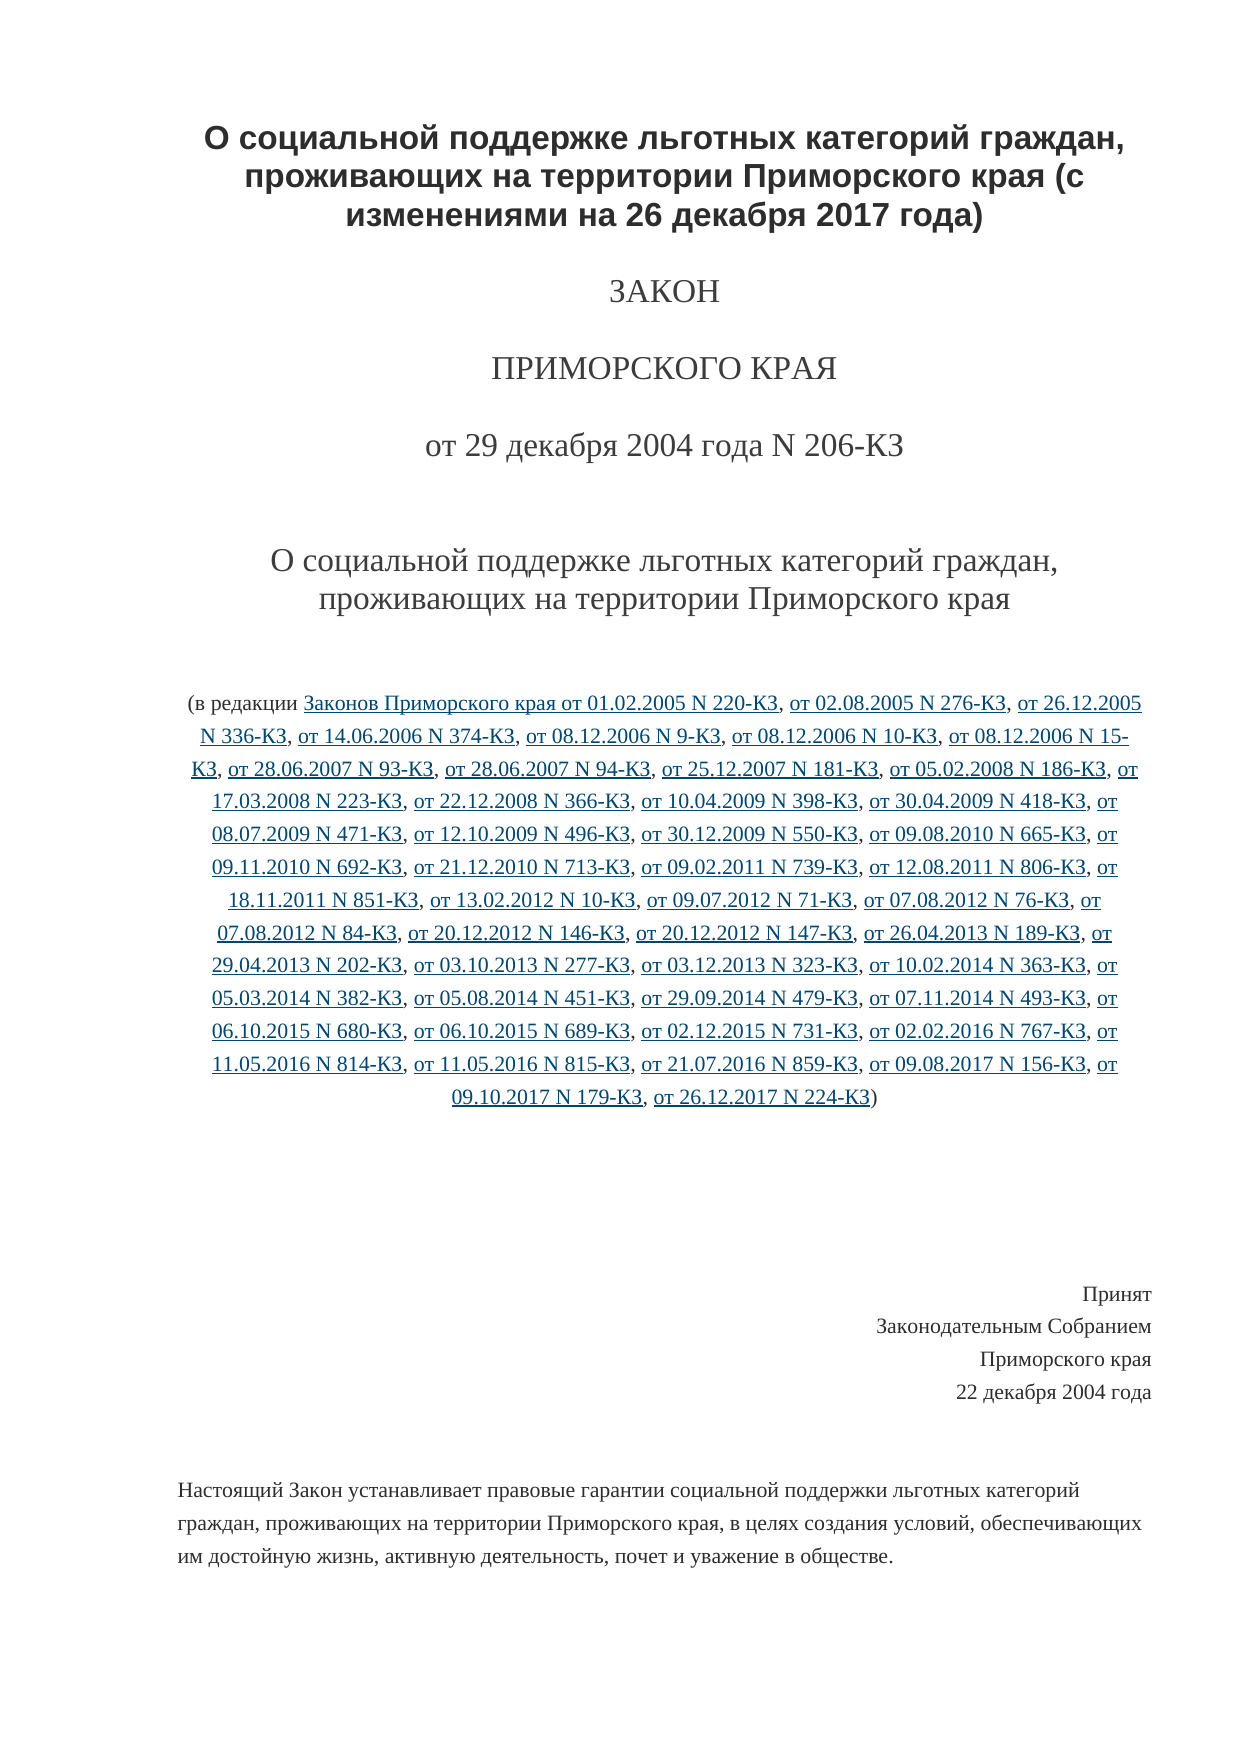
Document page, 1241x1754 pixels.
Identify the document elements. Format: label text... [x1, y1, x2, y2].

text Принят Законодательным Собранием Приморского края 22 декабря 2004 года [177, 1174, 1152, 1404]
text Настоящий Закон устанавливает правовые гарантии социальной поддержки льготных категорий граждан, проживающих на территории Приморского края, в целях создания условий, обеспечивающих им достойную жизнь, активную деятельность, почет и уважение в обществе. [177, 1404, 1152, 1568]
text ЗАКОН ПРИМОРСКОГО КРАЯ от 29 декабря 2004 года N 206-КЗ О социальной поддержке льготных категорий граждан, проживающих на территории Приморского края [177, 233, 1152, 617]
text О социальной поддержке льготных категорий граждан, проживающих на территории Приморского края (с изменениями на 26 декабря 2017 года) [177, 118, 1152, 233]
text (в редакции Законов Приморского края от 01.02.2005 N 220-КЗ, от 02.08.2005 N 276-КЗ, от 26.12.2005 N 336-КЗ, от 14.06.2006 N 374-КЗ, от 08.12.2006 N 9-КЗ, от 08.12.2006 N 10-КЗ, от 08.12.2006 N 15-КЗ, от 28.06.2007 N 93-КЗ, от 28.06.2007 N 94-КЗ, от 25.12.2007 N 181-КЗ, от 05.02.2008 N 186-КЗ, от 17.03.2008 N 223-КЗ, от 22.12.2008 N 366-КЗ, от 10.04.2009 N 398-КЗ, от 30.04.2009 N 418-КЗ, от 08.07.2009 N 471-КЗ, от 12.10.2009 N 496-КЗ, от 30.12.2009 N 550-КЗ, от 09.08.2010 N 665-КЗ, от 09.11.2010 N 692-КЗ, от 21.12.2010 N 713-КЗ, от 09.02.2011 N 739-КЗ, от 12.08.2011 N 806-КЗ, от 18.11.2011 N 851-КЗ, от 13.02.2012 N 10-КЗ, от 09.07.2012 N 71-КЗ, от 07.08.2012 N 76-КЗ, от 07.08.2012 N 84-КЗ, от 20.12.2012 N 146-КЗ, от 20.12.2012 N 147-КЗ, от 26.04.2013 N 189-КЗ, от 29.04.2013 N 202-КЗ, от 03.10.2013 N 277-КЗ, от 03.12.2013 N 323-КЗ, от 10.02.2014 N 363-КЗ, от 05.03.2014 N 382-КЗ, от 05.08.2014 N 451-КЗ, от 29.09.2014 N 479-КЗ, от 07.11.2014 N 493-КЗ, от 06.10.2015 N 680-КЗ, от 06.10.2015 N 689-КЗ, от 02.12.2015 N 731-КЗ, от 02.02.2016 N 767-КЗ, от 11.05.2016 N 814-КЗ, от 11.05.2016 N 815-КЗ, от 21.07.2016 N 859-КЗ, от 09.08.2017 N 156-КЗ, от 09.10.2017 N 179-КЗ, от 26.12.2017 N 224-КЗ) [177, 617, 1152, 1174]
